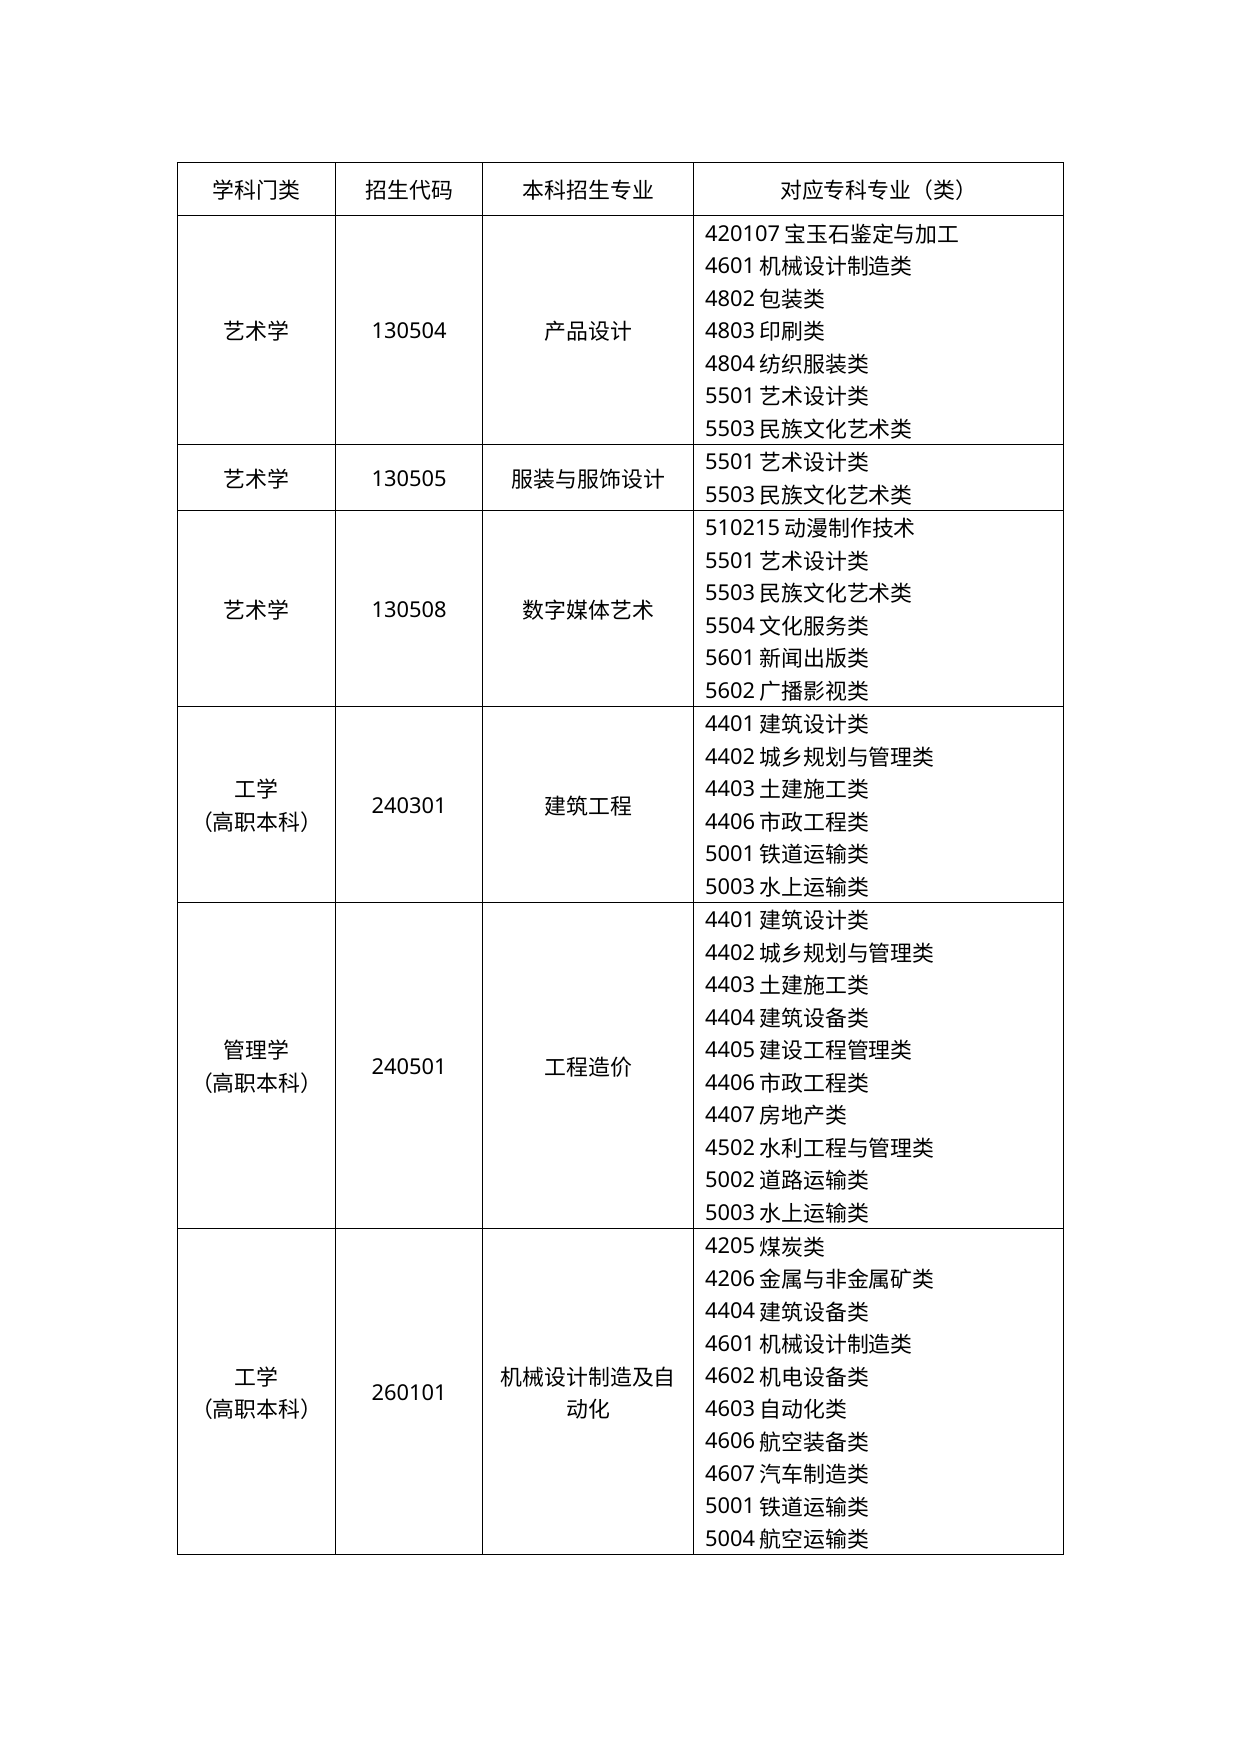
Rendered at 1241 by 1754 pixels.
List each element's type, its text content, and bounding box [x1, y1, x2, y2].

table_cell 工程造价 [483, 903, 693, 1228]
table_cell 5501艺术设计类 5503民族文化艺术类 [694, 445, 1063, 510]
table_cell 130505 [336, 445, 482, 510]
table_cell 4401建筑设计类 4402城乡规划与管理类 4403土建施工类 4406市政工程类 5001铁道运输类 5003水上运输类 [694, 707, 1063, 902]
table_header 对应专科专业（类） [694, 163, 1063, 215]
table_header 招生代码 [336, 163, 482, 215]
table_cell 4401建筑设计类 4402城乡规划与管理类 4403土建施工类 4404建筑设备类 4405建设工程管理类 4406市政工程类 4407房地产类 4502水利工程与管理类 5002道路运输类 5003水上运输类 [694, 903, 1063, 1228]
table_cell 艺术学 [178, 445, 335, 510]
table_header 学科门类 [178, 163, 335, 215]
table_cell 工学 （高职本科） [178, 707, 335, 902]
table_cell 4205煤炭类 4206金属与非金属矿类 4404建筑设备类 4601机械设计制造类 4602机电设备类 4603自动化类 4606航空装备类 4607汽车制造类 5001铁道运输类 5004航空运输类 [694, 1229, 1063, 1554]
table_cell 艺术学 [178, 511, 335, 706]
table_cell 510215动漫制作技术 5501艺术设计类 5503民族文化艺术类 5504文化服务类 5601新闻出版类 5602广播影视类 [694, 511, 1063, 706]
table_cell 建筑工程 [483, 707, 693, 902]
table_cell 数字媒体艺术 [483, 511, 693, 706]
table_cell 艺术学 [178, 216, 335, 444]
table_cell 420107宝玉石鉴定与加工 4601机械设计制造类 4802包装类 4803印刷类 4804纺织服装类 5501艺术设计类 5503民族文化艺术类 [694, 216, 1063, 444]
table_cell 130508 [336, 511, 482, 706]
table_cell 机械设计制造及自动化 [483, 1229, 693, 1554]
table_header 本科招生专业 [483, 163, 693, 215]
table_cell 工学 （高职本科） [178, 1229, 335, 1554]
table_cell 260101 [336, 1229, 482, 1554]
table_cell 产品设计 [483, 216, 693, 444]
table_cell 130504 [336, 216, 482, 444]
table_cell 服装与服饰设计 [483, 445, 693, 510]
table_cell 240501 [336, 903, 482, 1228]
table_cell 240301 [336, 707, 482, 902]
table_cell 管理学 （高职本科） [178, 903, 335, 1228]
